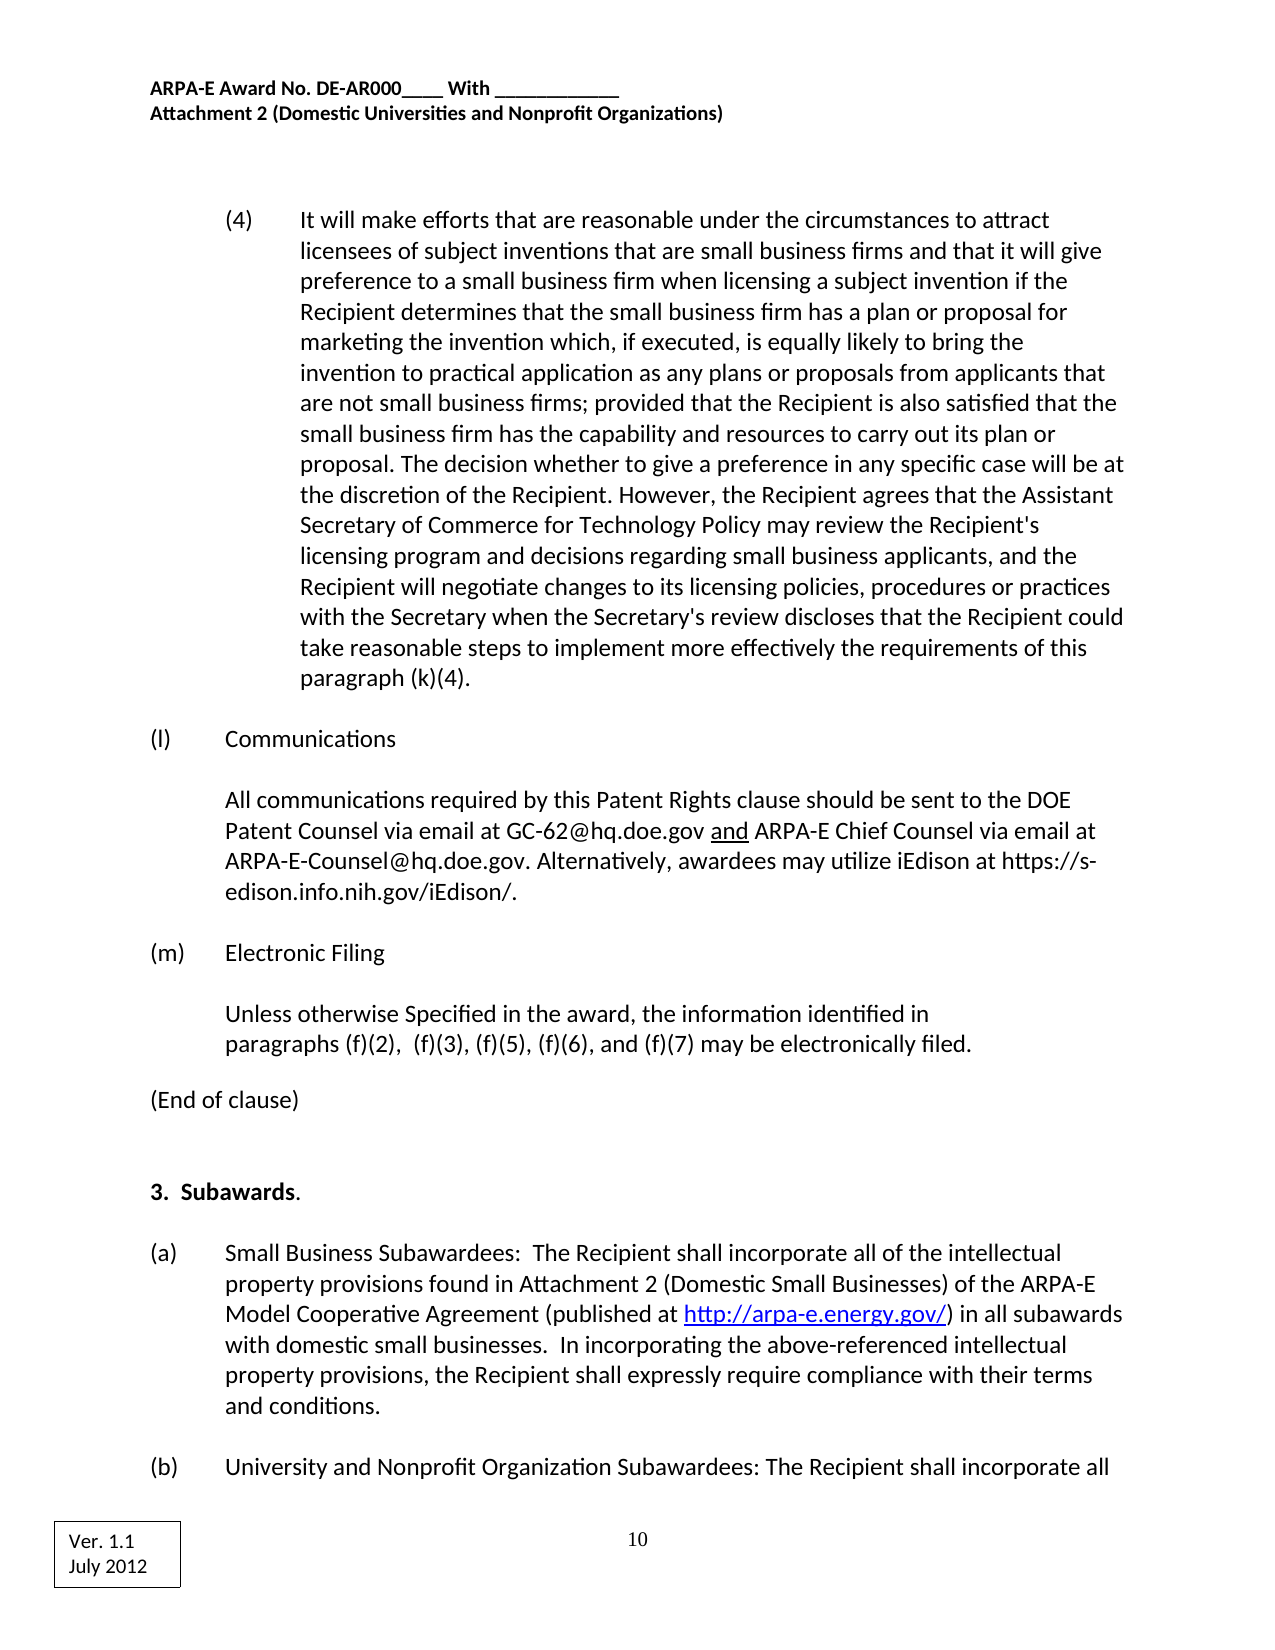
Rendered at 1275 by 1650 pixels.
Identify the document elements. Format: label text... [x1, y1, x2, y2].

text (End of clause) [150, 1084, 1125, 1115]
text Unless otherwise Specified in the award, the information identified in paragraphs (f)(2), (f)(3), (f)(5), (f)(6), and (f)(7) may be electronically filed. [225, 998, 1027, 1059]
list Communications [150, 723, 1125, 754]
text (a) Small Business Subawardees: The Recipient shall incorporate all of the intellectual property provisions found in Attachment 2 (Domestic Small Businesses) of the ARPA-E Model Cooperative Agreement (published at http://arpa-e.energy.gov/) in all subawards with domestic small businesses. In incorporating the above-referenced intellectual property provisions, the Recipient shall expressly require compliance with their terms and conditions. [150, 1237, 1125, 1420]
text All communications required by this Patent Rights clause should be sent to the DOE Patent Counsel via email at GC-62@hq.doe.gov and ARPA-E Chief Counsel via email at ARPA-E-Counsel@hq.doe.gov. Alternatively, awardees may utilize iEdison at https://s-edison.info.nih.gov/iEdison/. [225, 784, 1125, 906]
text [150, 1451, 1125, 1481]
text (4) It will make efforts that are reasonable under the circumstances to attract licensees of subject inventions that are small business firms and that it will give preference to a small business firm when licensing a subject invention if the Recipient determines that the small business firm has a plan or proposal for marketing the invention which, if executed, is equally likely to bring the invention to practical application as any plans or proposals from applicants that are not small business firms; provided that the Recipient is also satisfied that the small business firm has the capability and resources to carry out its plan or proposal. The decision whether to give a preference in any specific case will be at the discretion of the Recipient. However, the Recipient agrees that the Assistant Secretary of Commerce for Technology Policy may review the Recipient's licensing program and decisions regarding small business applicants, and the Recipient will negotiate changes to its licensing policies, procedures or practices with the Secretary when the Secretary's review discloses that the Recipient could take reasonable steps to implement more effectively the requirements of this paragraph (k)(4). [225, 204, 1125, 693]
text 3. Subawards. [150, 1176, 1125, 1207]
text (m) Electronic Filing [150, 937, 1125, 967]
